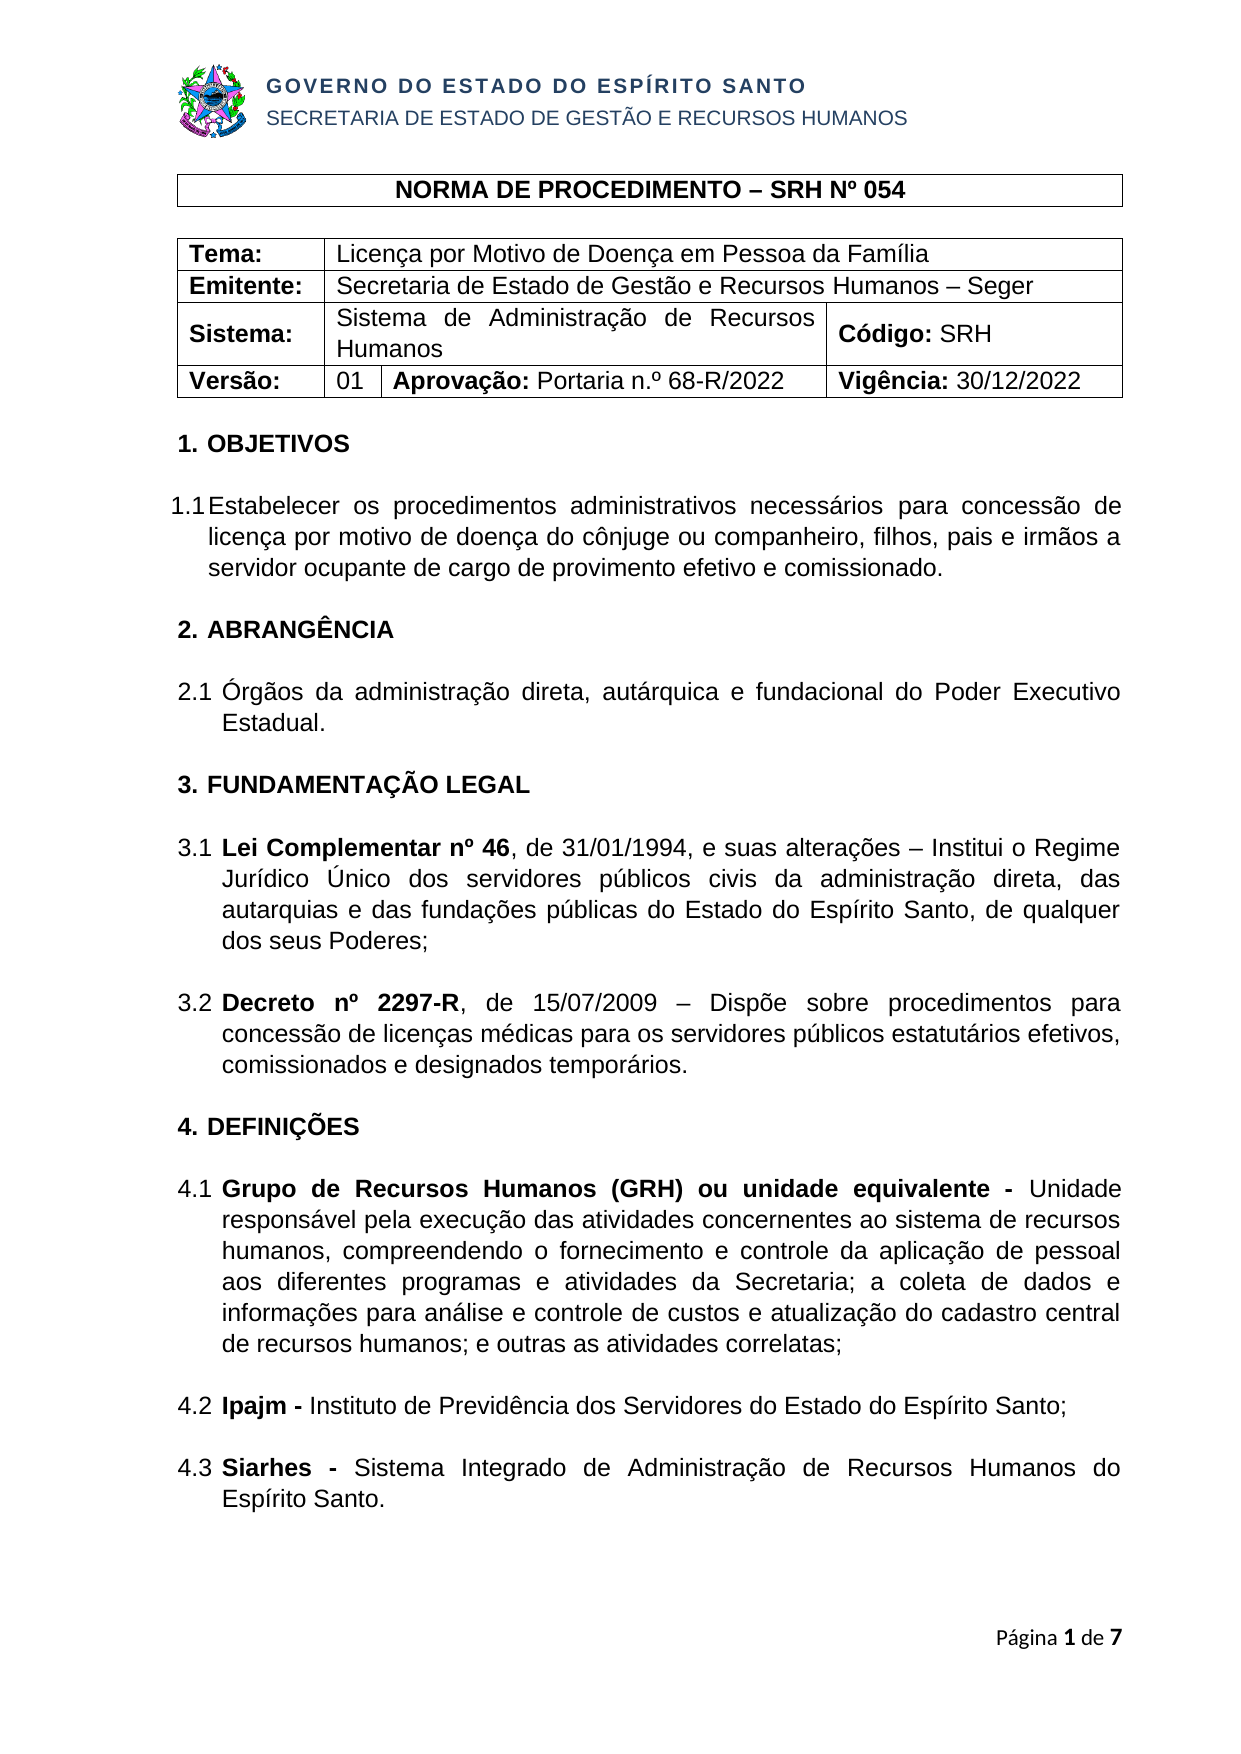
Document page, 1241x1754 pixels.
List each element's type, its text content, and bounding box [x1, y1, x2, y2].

table_header NORMA DE PROCEDIMENTO – SRH Nº 054 [178, 175, 1122, 206]
table_cell Versão: [178, 366, 324, 397]
picture [177, 64, 247, 138]
table_cell Sistema de Administração de Recursos Humanos [325, 303, 826, 365]
table_header Licença por Motivo de Doença em Pessoa da Família [325, 239, 1122, 270]
table_cell Sistema: [178, 303, 324, 365]
list ABRANGÊNCIA [177, 615, 1122, 644]
list Estabelecer os procedimentos administrativos necessários para concessão de licença por motivo de doença do cônjuge ou companheiro, filhos, pais e irmãos a servidor ocupante de cargo de provimento efetivo e comissionado. [170, 491, 1122, 582]
table_cell 01 [325, 366, 381, 397]
table_cell Vigência: 30/12/2022 [827, 366, 1122, 397]
table_cell Secretaria de Estado de Gestão e Recursos Humanos – Seger [325, 271, 1122, 302]
list Decreto nº 2297-R, de 15/07/2009 – Dispõe sobre procedimentos para concessão de licenças médicas para os servidores públicos estatutários efetivos, comissionados e designados temporários. [177, 988, 1122, 1078]
list Siarhes - Sistema Integrado de Administração de Recursos Humanos do Espírito Santo. [177, 1453, 1122, 1513]
list Ipajm - Instituto de Previdência dos Servidores do Estado do Espírito Santo; [177, 1391, 1122, 1420]
list FUNDAMENTAÇÃO LEGAL [177, 770, 1122, 799]
table_cell Emitente: [178, 271, 324, 302]
list Lei Complementar nº 46, de 31/01/1994, e suas alterações – Institui o Regime Jurídico Único dos servidores públicos civis da administração direta, das autarquias e das fundações públicas do Estado do Espírito Santo, de qualquer dos seus Poderes; [177, 832, 1122, 954]
list DEFINIÇÕES [177, 1112, 1122, 1141]
table_header Tema: [178, 239, 324, 270]
list Grupo de Recursos Humanos (GRH) ou unidade equivalente - Unidade responsável pela execução das atividades concernentes ao sistema de recursos humanos, compreendendo o fornecimento e controle da aplicação de pessoal aos diferentes programas e atividades da Secretaria; a coleta de dados e informações para análise e controle de custos e atualização do cadastro central de recursos humanos; e outras as atividades correlatas; [177, 1174, 1122, 1358]
table_cell Aprovação: Portaria n.º 68-R/2022 [382, 366, 826, 397]
list Órgãos da administração direta, autárquica e fundacional do Poder Executivo Estadual. [177, 677, 1122, 737]
list OBJETIVOS [177, 429, 1122, 458]
table_cell Código: SRH [827, 303, 1122, 365]
